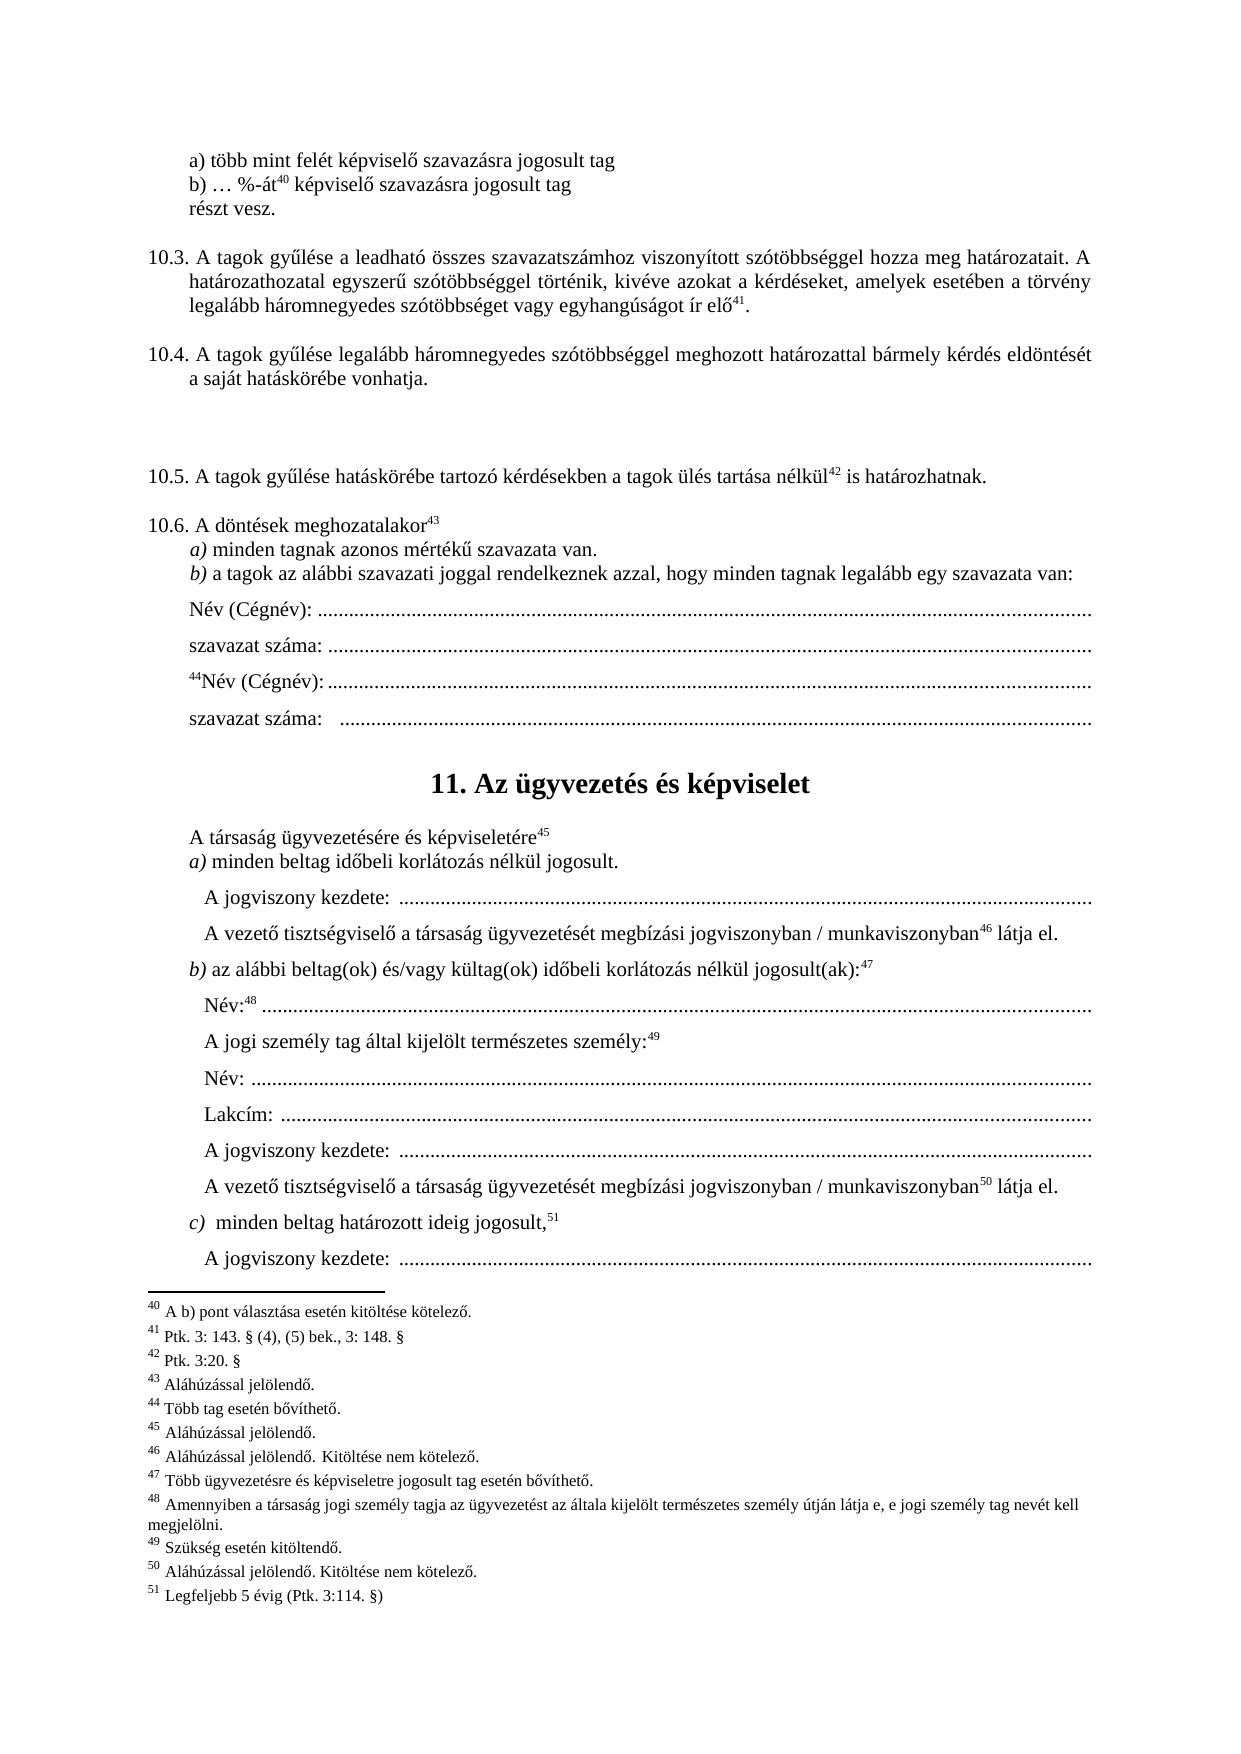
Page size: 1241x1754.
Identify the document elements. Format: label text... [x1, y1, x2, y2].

text A vezető tisztségviselő a társaság ügyvezetését megbízási jogviszonyban / munkaviszonyban látja el. [204, 921, 1093, 945]
text A vezető tisztségviselő a társaság ügyvezetését megbízási jogviszonyban / munkaviszonyban látja el. [204, 1173, 1093, 1198]
text Név: [204, 993, 1093, 1017]
text a) több mint felét képviselő szavazásra jogosult tag [148, 148, 1093, 172]
text Név: [204, 1065, 1093, 1089]
text b) … %-át képviselő szavazásra jogosult tag [148, 172, 1093, 196]
text a) minden tagnak azonos mértékű szavazata van. [189, 537, 1093, 561]
text b) az alábbi beltag(ok) és/vagy kültag(ok) időbeli korlátozás nélkül jogosult(ak): [189, 957, 1093, 981]
text 10.3. A tagok gyűlése a leadható összes szavazatszámhoz viszonyított szótöbbséggel hozza meg határozatait. A határozathozatal egyszerű szótöbbséggel történik, kivéve azokat a kérdéseket, amelyek esetében a törvény legalább háromnegyedes szótöbbséget vagy egyhangúságot ír elő. [148, 245, 1093, 317]
text b) a tagok az alábbi szavazati joggal rendelkeznek azzal, hogy minden tagnak legalább egy szavazata van: [189, 561, 1093, 585]
text szavazat száma: [189, 633, 1093, 657]
text 10.6. A döntések meghozatalakor [148, 513, 1093, 537]
text Név (Cégnév): .. [189, 669, 1093, 693]
text 10.5. A tagok gyűlése hatáskörébe tartozó kérdésekben a tagok ülés tartása nélkül is határozhatnak. [148, 464, 1093, 488]
text A társaság ügyvezetésére és képviseletére [189, 825, 1093, 849]
text A jogi személy tag által kijelölt természetes személy: [204, 1029, 1093, 1053]
text A jogviszony kezdete: [204, 1137, 1093, 1162]
text c) minden beltag határozott ideig jogosult, [189, 1209, 1093, 1234]
text részt vesz. [189, 196, 1093, 220]
text 10.4. A tagok gyűlése legalább háromnegyedes szótöbbséggel meghozott határozattal bármely kérdés eldöntését a saját hatáskörébe vonhatja. [148, 342, 1093, 390]
text Név (Cégnév): [189, 597, 1093, 621]
text szavazat száma: [189, 706, 1093, 729]
text Lakcím: [204, 1101, 1093, 1126]
text A jogviszony kezdete: [204, 1246, 1093, 1270]
text 11. Az ügyvezetés és képviselet [148, 767, 1093, 800]
text A jogviszony kezdete: [204, 885, 1093, 909]
text a) minden beltag időbeli korlátozás nélkül jogosult. [189, 849, 1093, 873]
